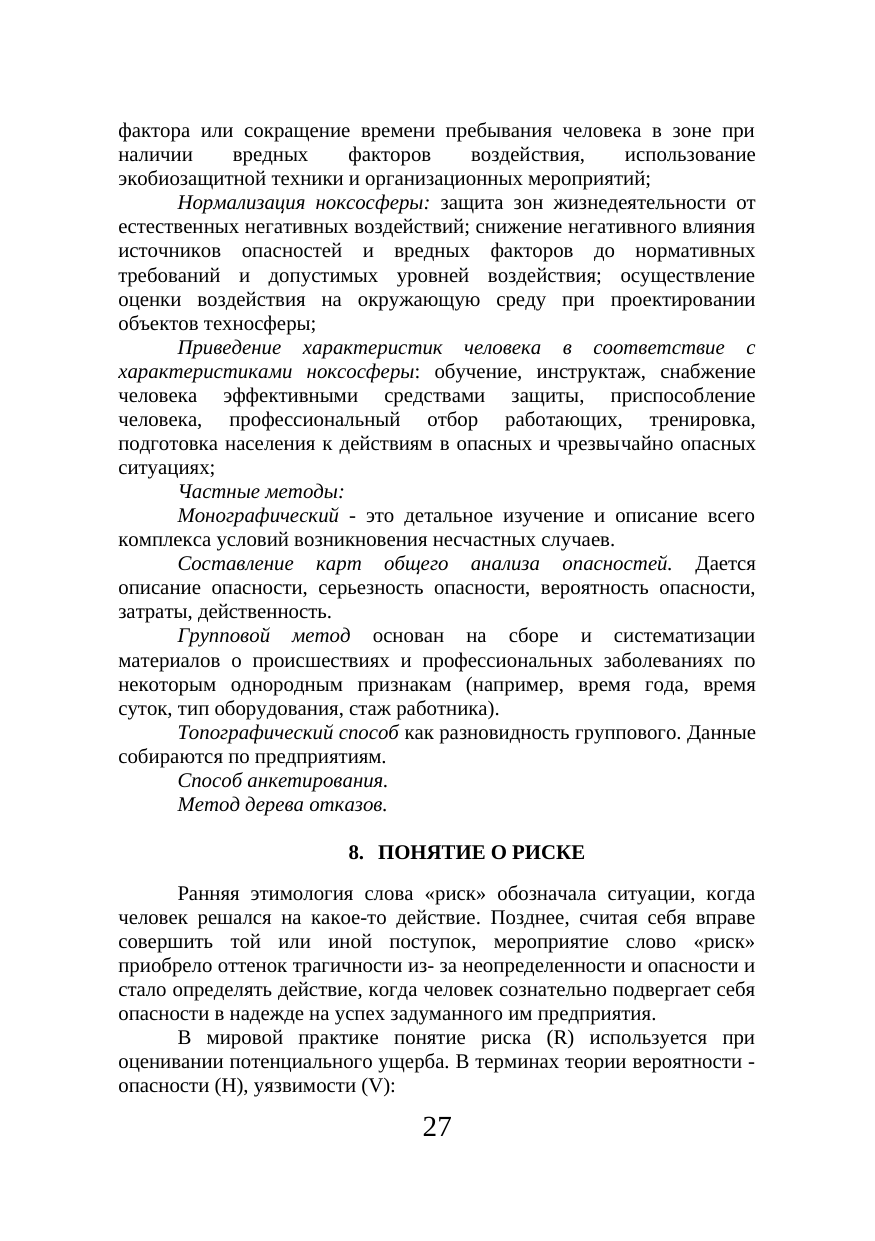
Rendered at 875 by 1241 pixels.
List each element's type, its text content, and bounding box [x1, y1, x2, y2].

text Способ анкетирования. [118, 768, 756, 792]
text Метод дерева отказов. [118, 792, 756, 816]
text Групповой метод основан на сборе и систематизации материалов о происшествиях и профессиональных заболеваниях по некоторым однородным признакам (например, время года, время суток, тип оборудования, стаж работника). [118, 623, 756, 720]
list ПОНЯТИЕ О РИСКЕ [118, 840, 756, 864]
text Ранняя этимология слова «риск» обозначала ситуации, когда человек решался на какое-то действие. Позднее, считая себя вправе совершить той или иной поступок, мероприятие слово «риск» приобрело оттенок трагичности из- за неопределенности и опасности и стало определять действие, когда человек сознательно подвергает себя опасности в надежде на успех задуманного им предприятия. [118, 881, 756, 1025]
text В мировой практике понятие риска (R) используется при оценивании потенциального ущерба. В терминах теории вероятности - опасности (Н), уязвимости (V): [118, 1025, 756, 1097]
text Монографический - это детальное изучение и описание всего комплекса условий возникновения несчастных случаев. [118, 503, 756, 551]
text Частные методы: [118, 479, 756, 503]
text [118, 118, 756, 190]
text Нормализация ноксосферы: защита зон жизнедеятельности от естественных негативных воздействий; снижение негативного влияния источников опасностей и вредных факторов до нормативных требований и допустимых уровней воздействия; осуществление оценки воздействия на окружающую среду при проектировании объектов техносферы; [118, 190, 756, 335]
text Приведение характеристик человека в соответствие с характеристиками ноксосферы: обучение, инструктаж, снабжение человека эффективными средствами защиты, приспособление человека, профессиональный отбор работающих, тренировка, подготовка населения к действиям в опасных и чрезвычайно опасных ситуациях; [118, 335, 756, 479]
text Топографический способ как разновидность группового. Данные собираются по предприятиям. [118, 720, 756, 768]
text Составление карт общего анализа опасностей. Дается описание опасности, серьезность опасности, вероятность опасности, затраты, действенность. [118, 551, 756, 623]
